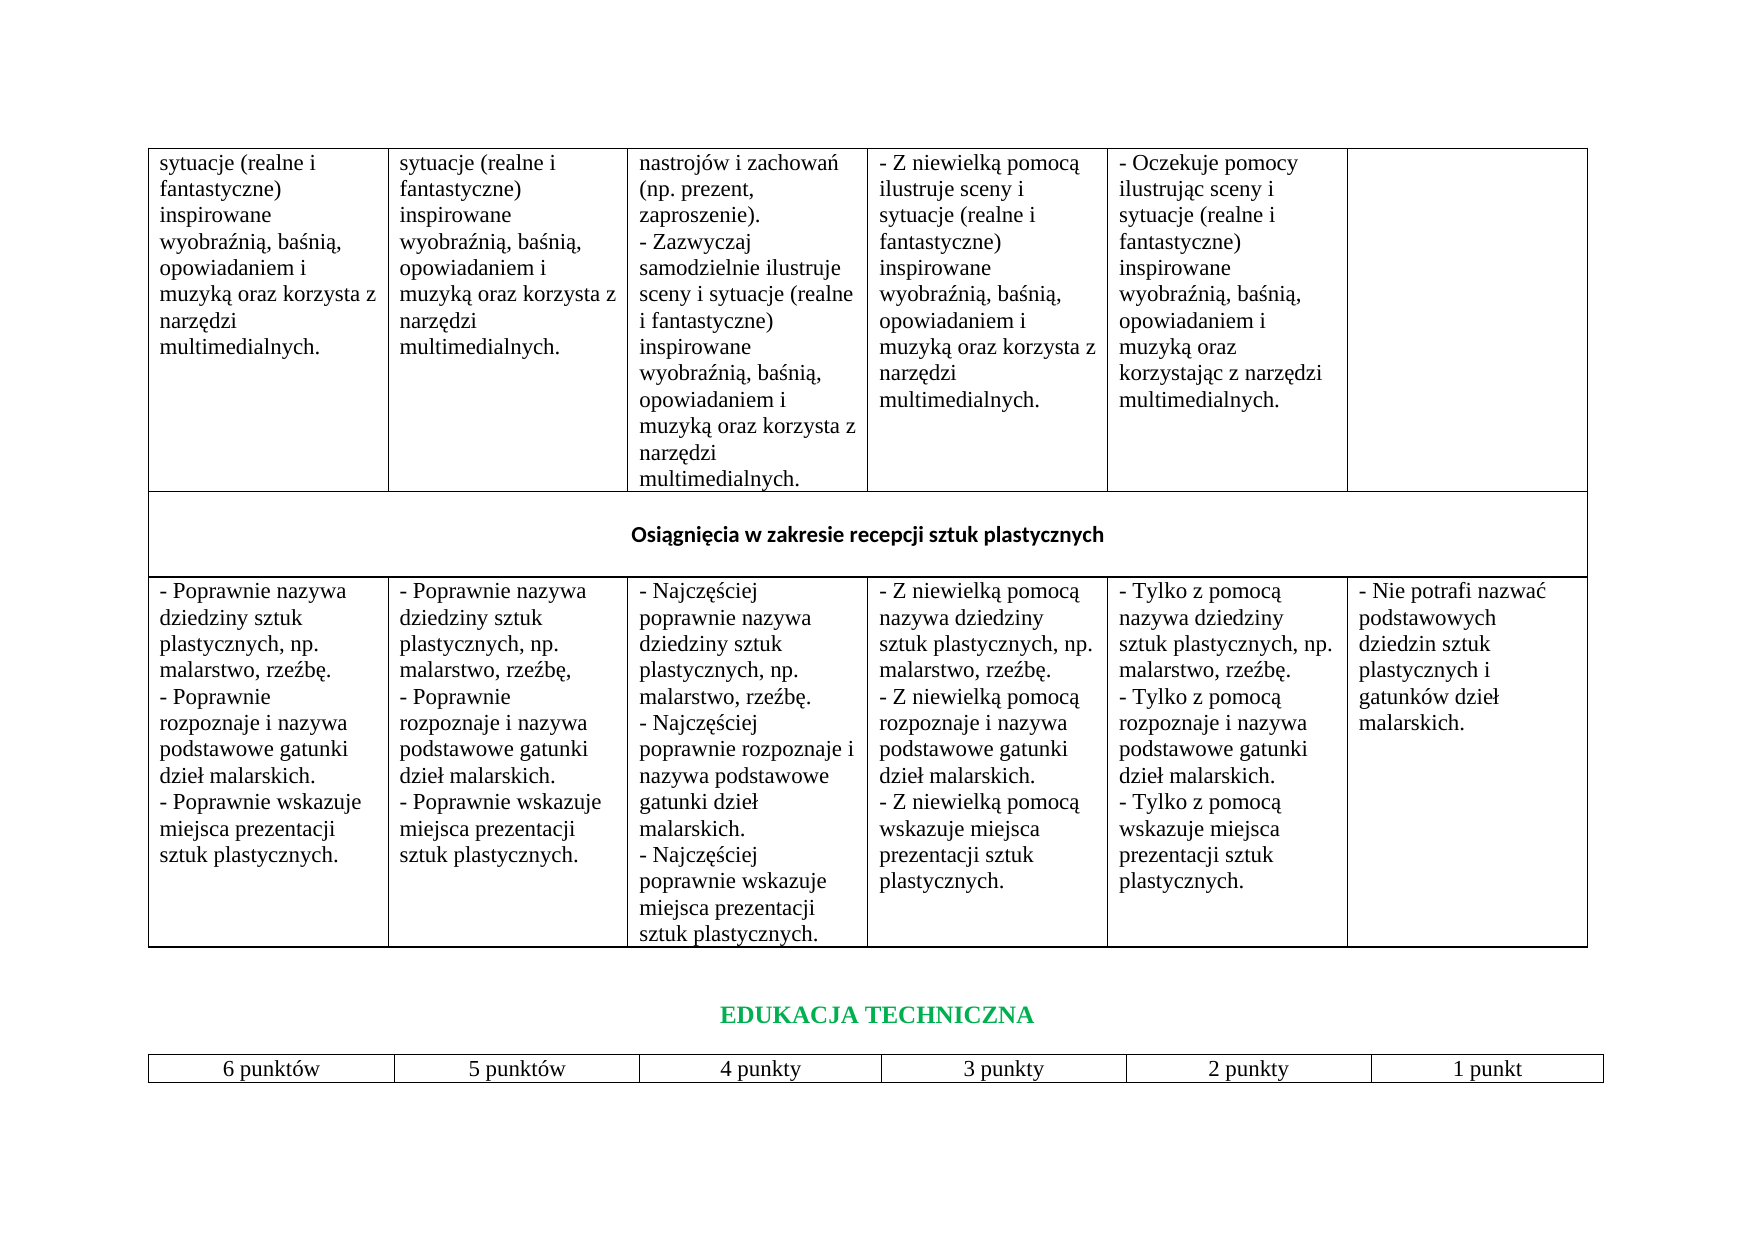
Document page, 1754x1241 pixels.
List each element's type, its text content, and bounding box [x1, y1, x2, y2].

table_header 3 punkty [882, 1055, 1126, 1082]
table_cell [149, 149, 388, 491]
table_cell Osiągnięcia w zakresie recepcji sztuk plastycznych [149, 492, 1587, 576]
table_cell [868, 149, 1107, 491]
table_cell - Poprawnie nazywa dziedziny sztuk plastycznych, np. malarstwo, rzeźbę, - Poprawnie rozpoznaje i nazywa podstawowe gatunki dzieł malarskich. - Poprawnie wskazuje miejsca prezentacji sztuk plastycznych. [389, 578, 627, 946]
table_cell - Tylko z pomocą nazywa dziedziny sztuk plastycznych, np. malarstwo, rzeźbę. - Tylko z pomocą rozpoznaje i nazywa podstawowe gatunki dzieł malarskich. - Tylko z pomocą wskazuje miejsca prezentacji sztuk plastycznych. [1108, 578, 1347, 946]
text EDUKACJA TECHNICZNA [148, 1000, 1606, 1029]
table_cell - Najczęściej poprawnie nazywa dziedziny sztuk plastycznych, np. malarstwo, rzeźbę. - Najczęściej poprawnie rozpoznaje i nazywa podstawowe gatunki dzieł malarskich. - Najczęściej poprawnie wskazuje miejsca prezentacji sztuk plastycznych. [628, 578, 867, 946]
table_header 4 punkty [640, 1055, 881, 1082]
table_cell - Nie potrafi nazwać podstawowych dziedzin sztuk plastycznych i gatunków dzieł malarskich. [1348, 578, 1587, 946]
table_header 1 punkt [1372, 1055, 1603, 1082]
table_cell - Z niewielką pomocą nazywa dziedziny sztuk plastycznych, np. malarstwo, rzeźbę. - Z niewielką pomocą rozpoznaje i nazywa podstawowe gatunki dzieł malarskich. - Z niewielką pomocą wskazuje miejsca prezentacji sztuk plastycznych. [868, 578, 1107, 946]
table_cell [1108, 149, 1347, 491]
table_header 5 punktów [395, 1055, 639, 1082]
table_header 2 punkty [1127, 1055, 1371, 1082]
table_header 6 punktów [149, 1055, 394, 1082]
table_cell - Poprawnie nazywa dziedziny sztuk plastycznych, np. malarstwo, rzeźbę. - Poprawnie rozpoznaje i nazywa podstawowe gatunki dzieł malarskich. - Poprawnie wskazuje miejsca prezentacji sztuk plastycznych. [149, 578, 388, 946]
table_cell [389, 149, 627, 491]
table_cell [628, 149, 867, 491]
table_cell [1348, 149, 1587, 491]
